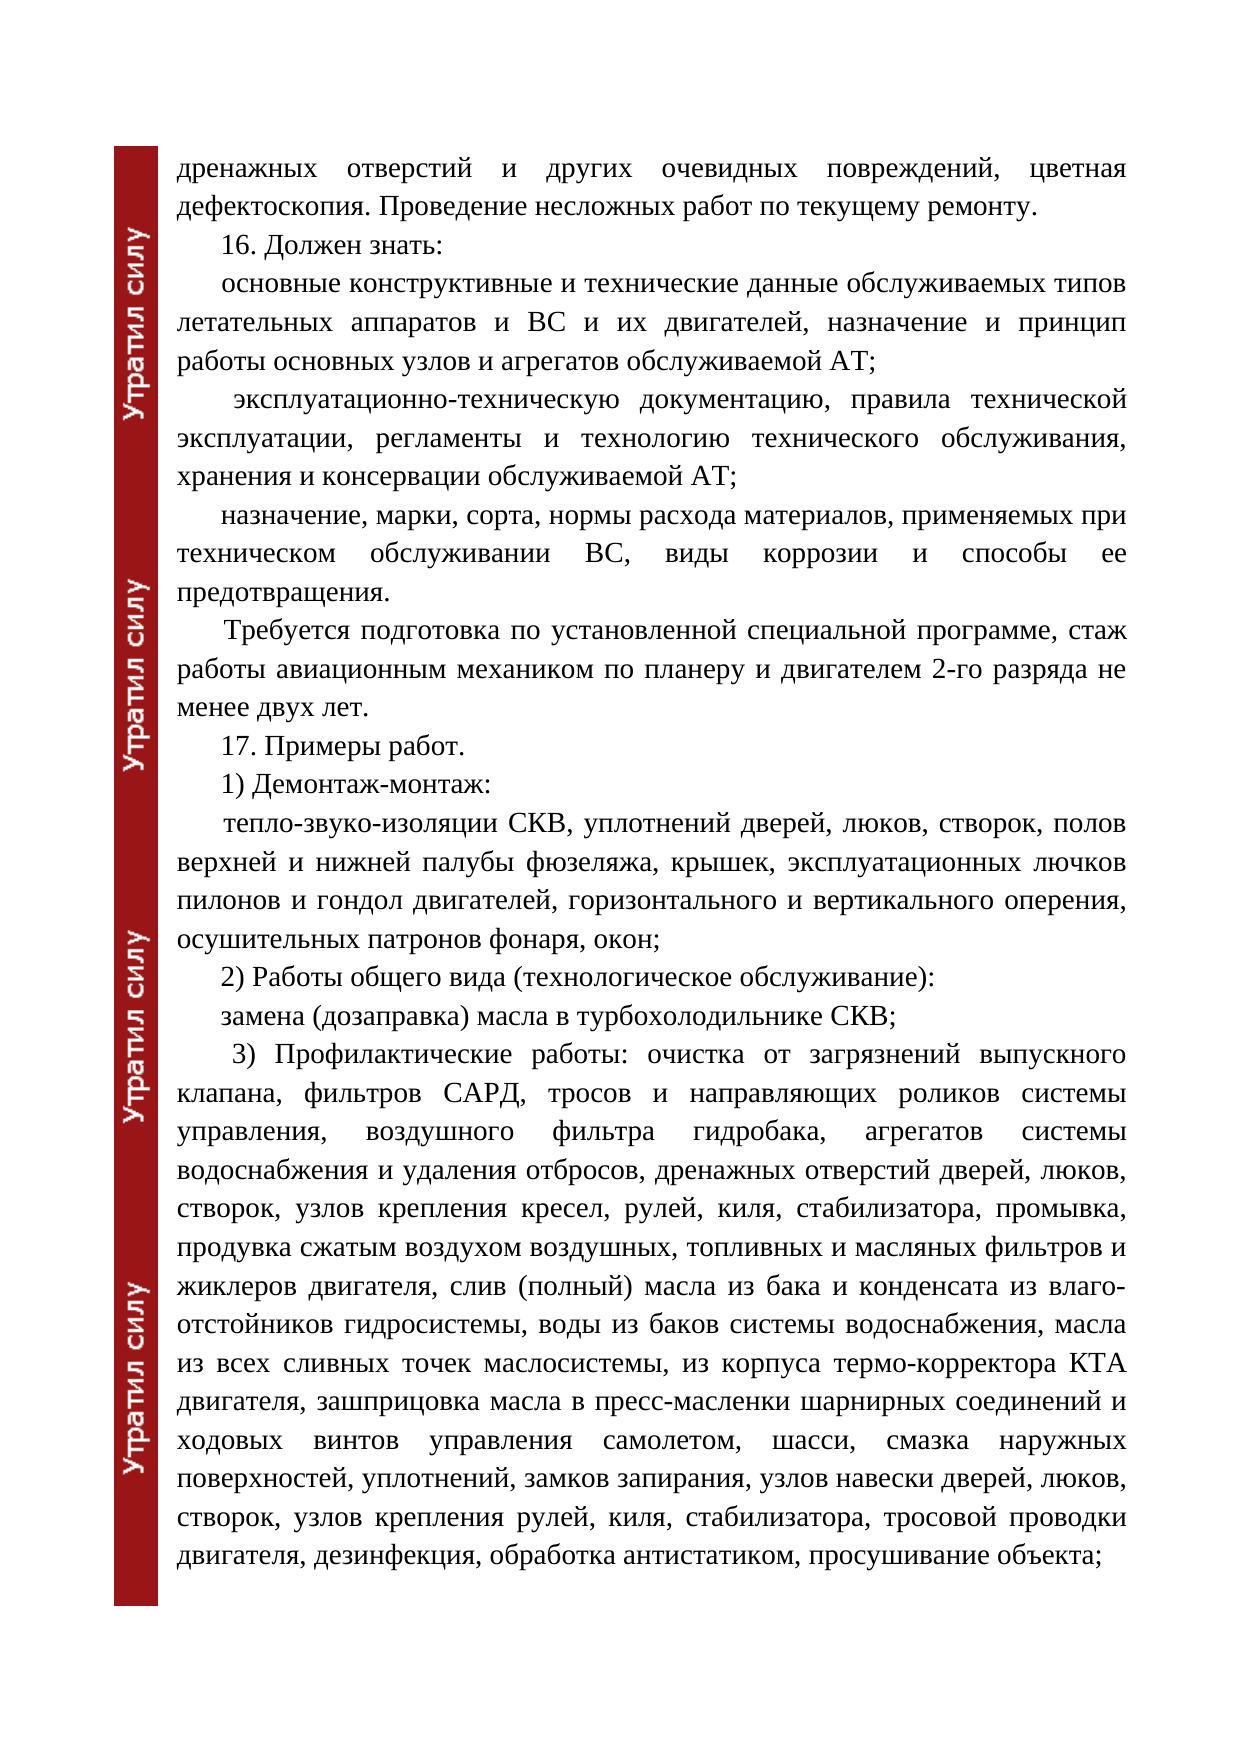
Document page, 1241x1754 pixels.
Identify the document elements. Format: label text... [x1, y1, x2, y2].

picture [114, 800, 158, 805]
picture [114, 723, 158, 728]
text Требуется подготовка по установленной специальной программе, стаж работы авиационным механиком по планеру и двигателем 2-го разряда не менее двух лет. [112, 612, 1128, 723]
picture [114, 222, 158, 227]
picture [114, 492, 158, 497]
picture [114, 261, 158, 266]
text 3) Профилактические работы: очистка от загрязнений выпускного клапана, фильтров САРД, тросов и направляющих роликов системы управления, воздушного фильтра гидробака, агрегатов системы водоснабжения и удаления отбросов, дренажных отверстий дверей, люков, створок, узлов крепления кресел, рулей, киля, стабилизатора, промывка, продувка сжатым воздухом воздушных, топливных и масляных фильтров и жиклеров двигателя, слив (полный) масла из бака и конденсата из влаго-отстойников гидросистемы, воды из баков системы водоснабжения, масла из всех сливных точек маслосистемы, из корпуса термо-корректора КТА двигателя, зашприцовка масла в пресс-масленки шарнирных соединений и ходовых винтов управления самолетом, шасси, смазка наружных поверхностей, уплотнений, замков запирания, узлов навески дверей, люков, створок, узлов крепления рулей, киля, стабилизатора, тросовой проводки двигателя, дезинфекция, обработка антистатиком, просушивание объекта; [112, 1036, 1128, 1571]
text эксплуатационно-техническую документацию, правила технической эксплуатации, регламенты и технологию технического обслуживания, хранения и консервации обслуживаемой АТ; [112, 381, 1128, 492]
text 2) Работы общего вида (технологическое обслуживание): [112, 959, 1128, 993]
text назначение, марки, сорта, нормы расхода материалов, применяемых при техническом обслуживании ВС, виды коррозии и способы ее предотвращения. [112, 497, 1128, 607]
text замена (дозаправка) масла в турбохолодильнике СКВ; [112, 998, 1128, 1031]
picture [114, 762, 158, 767]
picture [114, 1571, 158, 1606]
picture [114, 993, 158, 998]
text 17. Примеры работ. [112, 728, 1128, 762]
picture [114, 954, 158, 959]
picture [114, 607, 158, 612]
picture [114, 1031, 158, 1036]
text 16. Должен знать: [112, 227, 1128, 261]
text 1) Демонтаж-монтаж: [112, 767, 1128, 800]
picture [114, 146, 158, 150]
text тепло-звуко-изоляции СКВ, уплотнений дверей, люков, створок, полов верхней и нижней палубы фюзеляжа, крышек, эксплуатационных лючков пилонов и гондол двигателей, горизонтального и вертикального оперения, осушительных патронов фонаря, окон; [112, 805, 1128, 954]
picture [114, 376, 158, 381]
text основные конструктивные и технические данные обслуживаемых типов летательных аппаратов и ВС и их двигателей, назначение и принцип работы основных узлов и агрегатов обслуживаемой АТ; [112, 266, 1128, 376]
